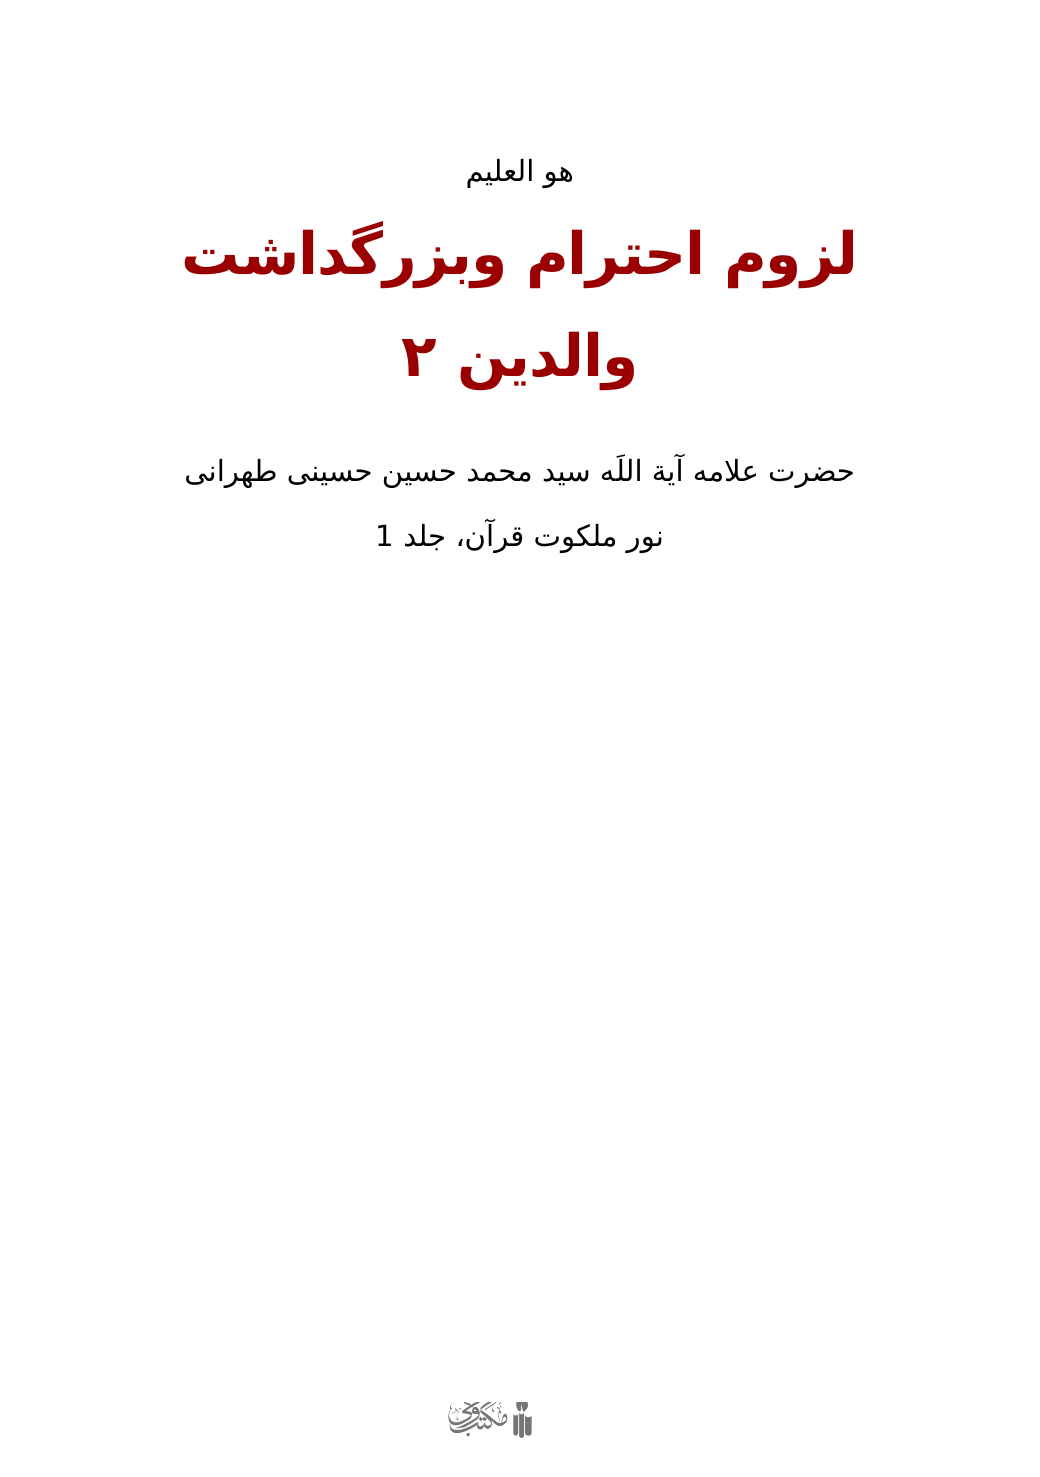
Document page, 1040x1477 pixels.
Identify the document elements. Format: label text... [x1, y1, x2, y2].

picture [443, 1402, 537, 1438]
text هو العلیم [89, 156, 951, 188]
text حضرت علامه آیة اللَه سید محمد حسین حسینی طهرانی [89, 456, 951, 488]
text نور ملکوت قرآن، جلد 1 [89, 520, 951, 553]
title لزوم احترام وبزرگداشت والدین ٢ [89, 220, 951, 390]
